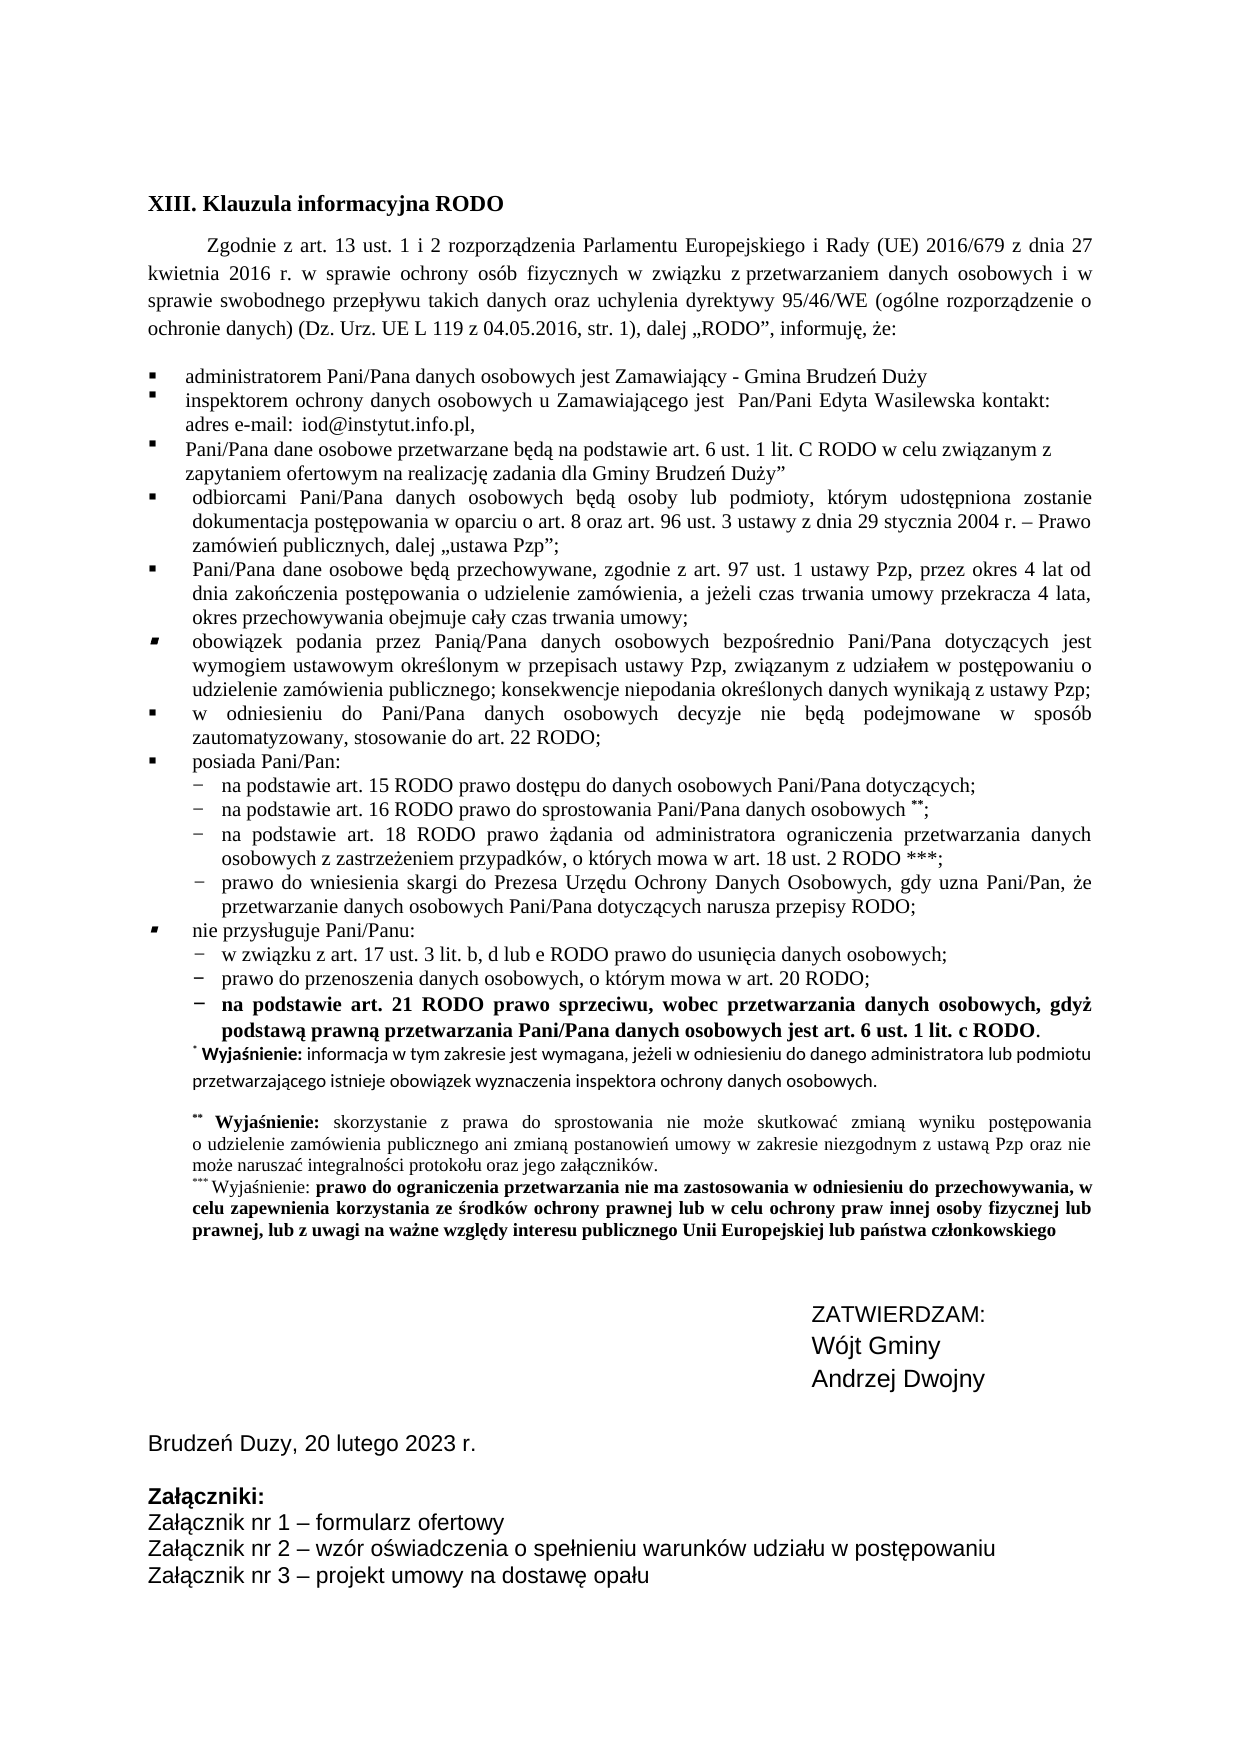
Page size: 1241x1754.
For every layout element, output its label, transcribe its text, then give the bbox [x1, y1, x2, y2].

list na podstawie art. 16 RODO prawo do sprostowania Pani/Pana danych osobowych **; [192, 797, 1093, 821]
list na podstawie art. 21 RODO prawo sprzeciwu, wobec przetwarzania danych osobowych, gdyż podstawą prawną przetwarzania Pani/Pana danych osobowych jest art. 6 ust. 1 lit. c RODO. [192, 990, 1093, 1043]
text Załącznik nr 2 – wzór oświadczenia o spełnieniu warunków udziału w postępowaniu [148, 1535, 1093, 1562]
list inspektorem ochrony danych osobowych u Zamawiającego jest Pan/Pani Edyta Wasilewska kontakt: adres e-mail: iod@instytut.info.pl, [148, 388, 1052, 436]
list Pani/Pana dane osobowe będą przechowywane, zgodnie z art. 97 ust. 1 ustawy Pzp, przez okres 4 lat od dnia zakończenia postępowania o udzielenie zamówienia, a jeżeli czas trwania umowy przekracza 4 lata, okres przechowywania obejmuje cały czas trwania umowy; [148, 557, 1093, 629]
list na podstawie art. 15 RODO prawo dostępu do danych osobowych Pani/Pana dotyczących; [192, 773, 1093, 797]
text Załączniki: [148, 1483, 1093, 1509]
list w związku z art. 17 ust. 3 lit. b, d lub e RODO prawo do usunięcia danych osobowych; [192, 942, 1093, 966]
list prawo do wniesienia skargi do Prezesa Urzędu Ochrony Danych Osobowych, gdy uzna Pani/Pan, że przetwarzanie danych osobowych Pani/Pana dotyczących narusza przepisy RODO; [192, 869, 1093, 918]
list obowiązek podania przez Panią/Pana danych osobowych bezpośrednio Pani/Pana dotyczących jest wymogiem ustawowym określonym w przepisach ustawy Pzp, związanym z udziałem w postępowaniu o udzielenie zamówienia publicznego; konsekwencje niepodania określonych danych wynikają z ustawy Pzp; [148, 629, 1093, 701]
list na podstawie art. 18 RODO prawo żądania od administratora ograniczenia przetwarzania danych osobowych z zastrzeżeniem przypadków, o których mowa w art. 18 ust. 2 RODO ***; [192, 821, 1093, 869]
title *** Wyjaśnienie: prawo do ograniczenia przetwarzania nie ma zastosowania w odniesieniu do przechowywania, w celu zapewnienia korzystania ze środków ochrony prawnej lub w celu ochrony praw innej osoby fizycznej lub prawnej, lub z uwagi na ważne względy interesu publicznego Unii Europejskiej lub państwa członkowskiego [192, 1176, 1093, 1240]
list odbiorcami Pani/Pana danych osobowych będą osoby lub podmioty, którym udostępniona zostanie dokumentacja postępowania w oparciu o art. 8 oraz art. 96 ust. 3 ustawy z dnia 29 stycznia 2004 r. – Prawo zamówień publicznych, dalej „ustawa Pzp”; [148, 484, 1093, 557]
text Załącznik nr 3 – projekt umowy na dostawę opału [148, 1562, 1093, 1588]
text ZATWIERDZAM: [738, 1301, 1093, 1327]
text Zgodnie z art. 13 ust. 1 i 2 rozporządzenia Parlamentu Europejskiego i Rady (UE) 2016/679 z dnia 27 kwietnia 2016 r. w sprawie ochrony osób fizycznych w związku z przetwarzaniem danych osobowych i w sprawie swobodnego przepływu takich danych oraz uchylenia dyrektywy 95/46/WE (ogólne rozporządzenie o ochronie danych) (Dz. Urz. UE L 119 z 04.05.2016, str. 1), dalej „RODO”, informuję, że: [148, 233, 1093, 340]
text * Wyjaśnienie: informacja w tym zakresie jest wymagana, jeżeli w odniesieniu do danego administratora lub podmiotu przetwarzającego istnieje obowiązek wyznaczenia inspektora ochrony danych osobowych. [192, 1043, 1093, 1092]
text Wójt Gminy [738, 1331, 1093, 1360]
list prawo do przenoszenia danych osobowych, o którym mowa w art. 20 RODO; [192, 966, 1093, 990]
text Załącznik nr 1 – formularz ofertowy [148, 1509, 1093, 1535]
list nie przysługuje Pani/Panu: [148, 918, 1093, 942]
list administratorem Pani/Pana danych osobowych jest Zamawiający - Gmina Brudzeń Duży [148, 364, 1093, 388]
text XIII. Klauzula informacyjna RODO [148, 190, 1093, 217]
text Brudzeń Duzy, 20 lutego 2023 r. [148, 1430, 1093, 1456]
list w odniesieniu do Pani/Pana danych osobowych decyzje nie będą podejmowane w sposób zautomatyzowany, stosowanie do art. 22 RODO; [148, 701, 1093, 749]
list Pani/Pana dane osobowe przetwarzane będą na podstawie art. 6 ust. 1 lit. C RODO w celu związanym z zapytaniem ofertowym na realizację zadania dla Gminy Brudzeń Duży” [148, 436, 1052, 484]
list ** Wyjaśnienie: skorzystanie z prawa do sprostowania nie może skutkować zmianą wyniku postępowania o udzielenie zamówienia publicznego ani zmianą postanowień umowy w zakresie niezgodnym z ustawą Pzp oraz nie może naruszać integralności protokołu oraz jego załączników. [192, 1111, 1093, 1176]
list posiada Pani/Pan: [148, 749, 1093, 773]
text Andrzej Dwojny [738, 1364, 1093, 1393]
